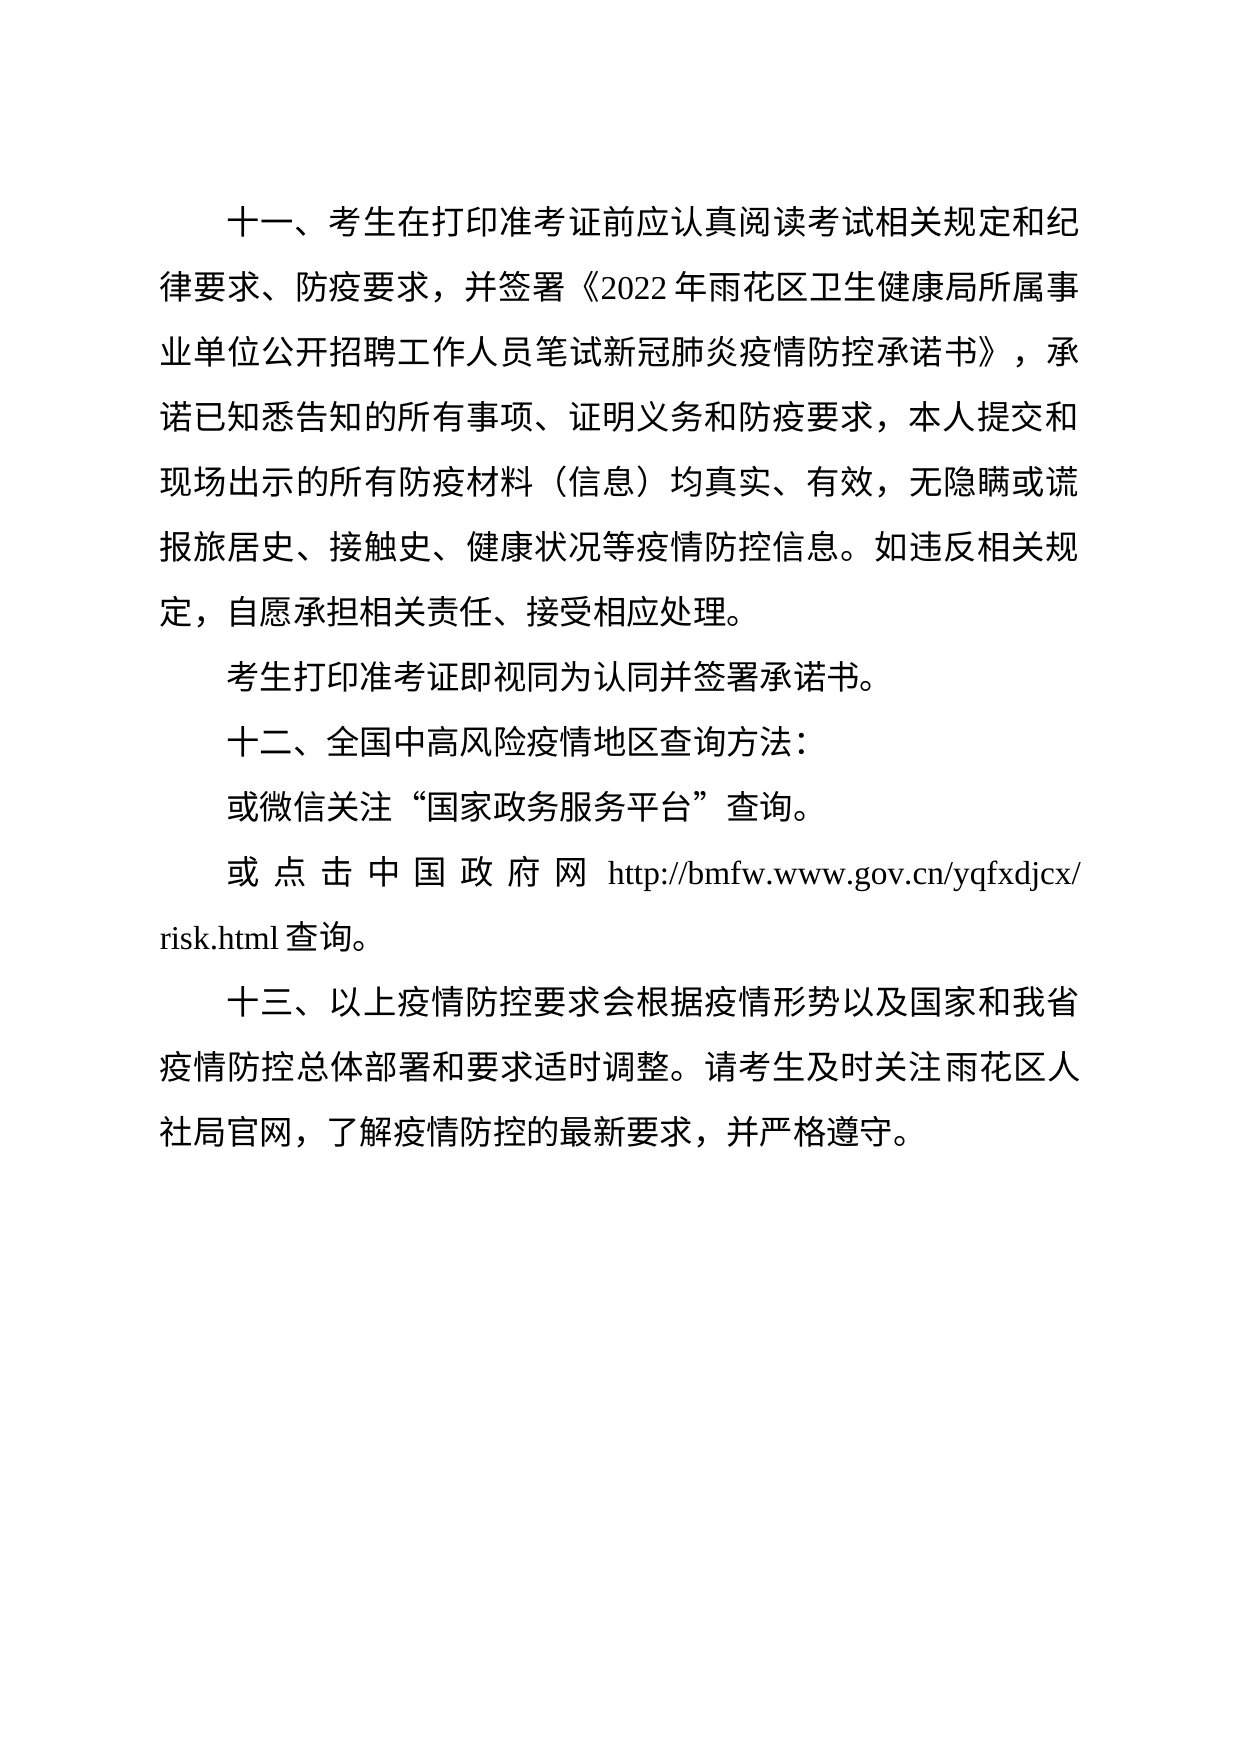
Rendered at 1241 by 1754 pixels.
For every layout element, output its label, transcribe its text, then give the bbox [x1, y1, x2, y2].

list 十三、以上疫情防控要求会根据疫情形势以及国家和我省疫情防控总体部署和要求适时调整。请考生及时关注雨花区人社局官网，了解疫情防控的最新要求，并严格遵守。 [159, 967, 1081, 1162]
list 考生打印准考证即视同为认同并签署承诺书。 [159, 642, 1081, 707]
list 或微信关注“国家政务服务平台”查询。 [159, 772, 1081, 837]
list 或点击中国政府网http://bmfw.www.gov.cn/yqfxdjcx/risk.html查询。 [159, 837, 1081, 967]
list 十一、考生在打印准考证前应认真阅读考试相关规定和纪律要求、防疫要求，并签署《2022年雨花区卫生健康局所属事业单位公开招聘工作人员笔试新冠肺炎疫情防控承诺书》，承诺已知悉告知的所有事项、证明义务和防疫要求，本人提交和现场出示的所有防疫材料（信息）均真实、有效，无隐瞒或谎报旅居史、接触史、健康状况等疫情防控信息。如违反相关规定，自愿承担相关责任、接受相应处理。 [159, 187, 1081, 642]
list 十二、全国中高风险疫情地区查询方法： [159, 707, 1081, 772]
